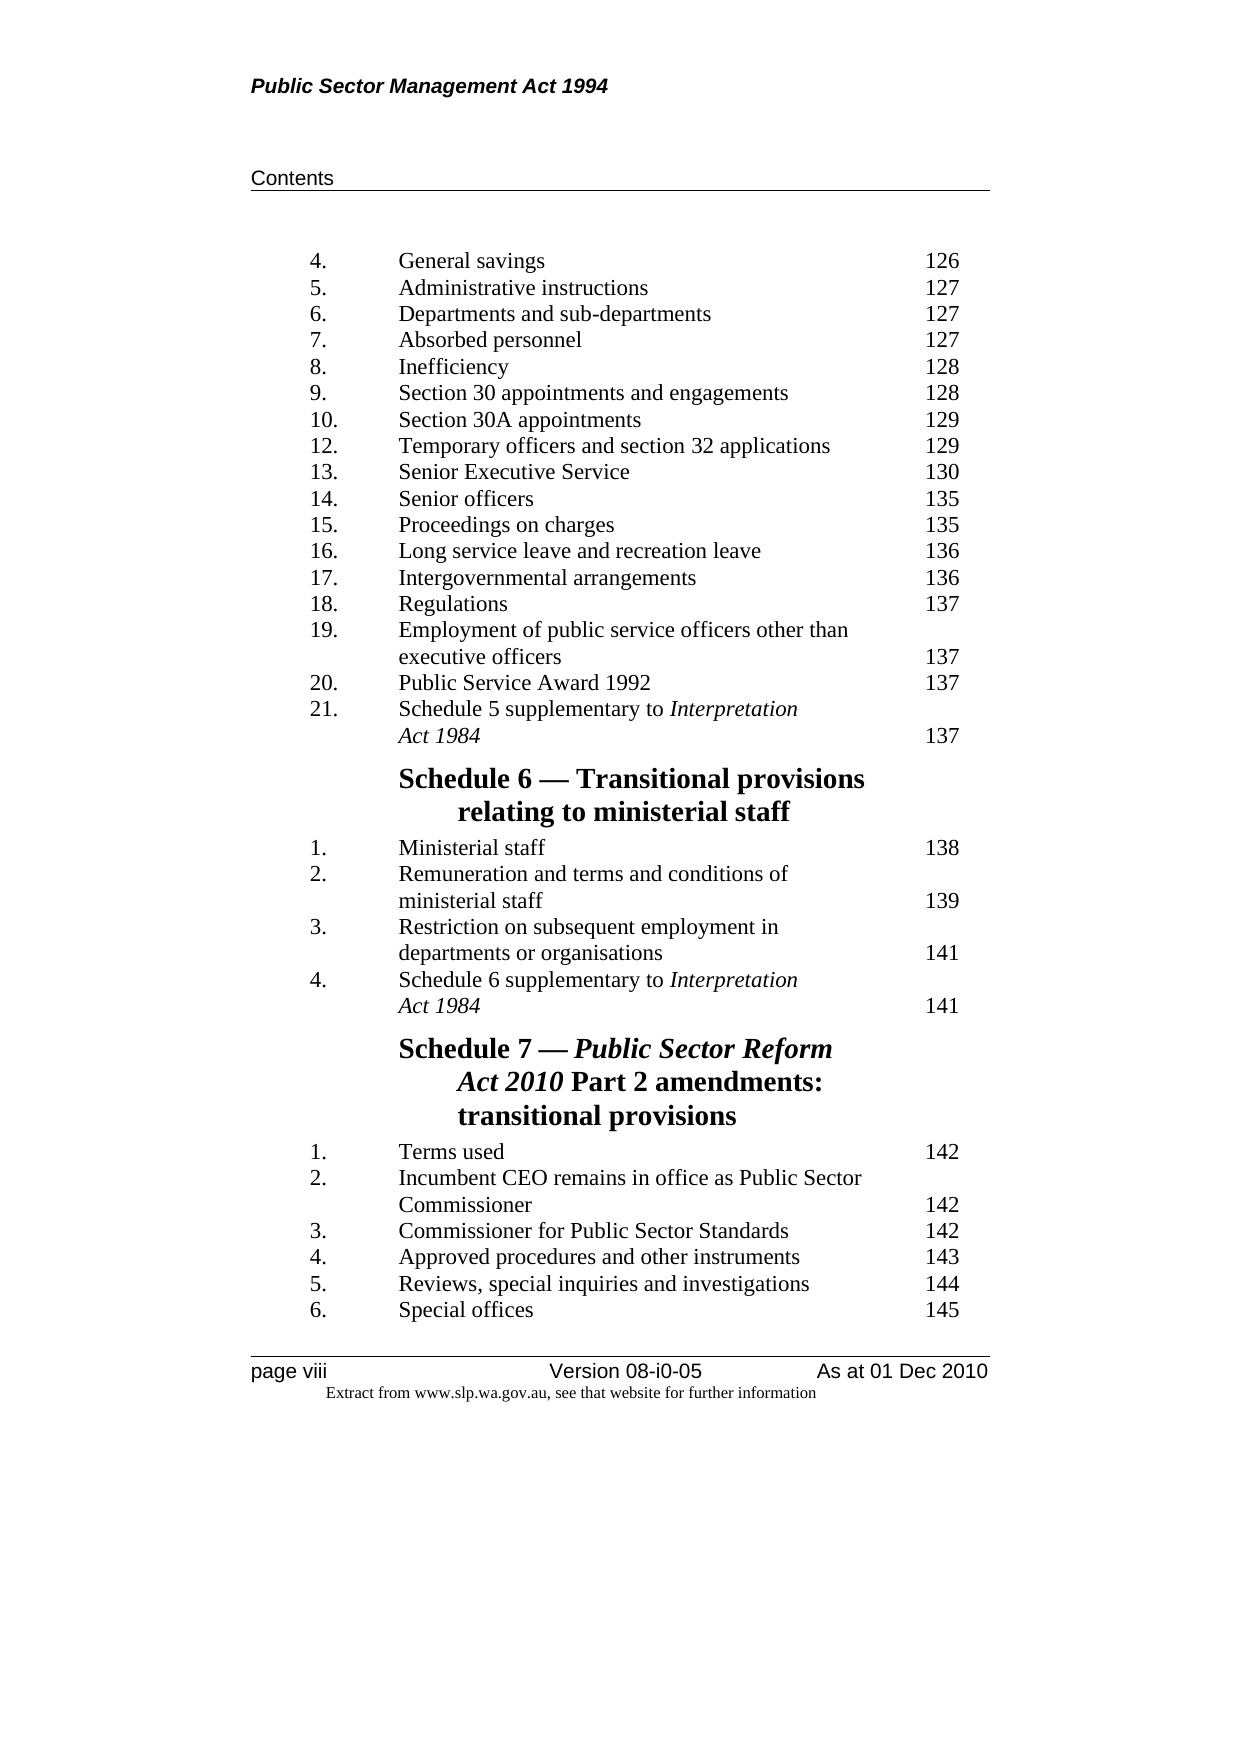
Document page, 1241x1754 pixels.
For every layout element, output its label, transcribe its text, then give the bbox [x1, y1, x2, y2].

text 21. Schedule 5 supplementary to Interpretation Act 1984 137 [309, 696, 872, 748]
text 8. Inefficiency 128 [309, 353, 872, 379]
text 14. Senior officers 135 [309, 485, 872, 511]
text 12. Temporary officers and section 32 applications 129 [309, 432, 872, 458]
text 16. Long service leave and recreation leave 136 [309, 537, 872, 564]
text 1. Terms used 142 [309, 1138, 872, 1164]
text 18. Regulations 137 [309, 590, 872, 616]
text 5. Administrative instructions 127 [309, 274, 872, 300]
text Schedule 7 — Public Sector Reform Act 2010 Part 2 amendments: transitional provisions [398, 1031, 872, 1132]
text Schedule 6 — Transitional provisions relating to ministerial staff [398, 761, 872, 828]
text 2. Remuneration and terms and conditions of ministerial staff 139 [309, 860, 872, 913]
text 4. Schedule 6 supplementary to Interpretation Act 1984 141 [309, 966, 872, 1018]
text 17. Intergovernmental arrangements 136 [309, 564, 872, 590]
text 3. Commissioner for Public Sector Standards 142 [309, 1217, 872, 1243]
text 15. Proceedings on charges 135 [309, 511, 872, 537]
text 19. Employment of public service officers other than executive officers 137 [309, 616, 872, 669]
text 4. General savings 126 [309, 247, 872, 274]
text 1. Ministerial staff 138 [309, 834, 872, 860]
text 4. Approved procedures and other instruments 143 [309, 1243, 872, 1270]
text 6. Special offices 145 [309, 1296, 872, 1322]
text 13. Senior Executive Service 130 [309, 458, 872, 485]
text 7. Absorbed personnel 127 [309, 327, 872, 353]
text 9. Section 30 appointments and engagements 128 [309, 379, 872, 406]
text 10. Section 30A appointments 129 [309, 406, 872, 432]
text 20. Public Service Award 1992 137 [309, 669, 872, 696]
text 5. Reviews, special inquiries and investigations 144 [309, 1270, 872, 1296]
text 3. Restriction on subsequent employment in departments or organisations 141 [309, 913, 872, 966]
text 6. Departments and sub-departments 127 [309, 300, 872, 327]
text 2. Incumbent CEO remains in office as Public Sector Commissioner 142 [309, 1164, 872, 1217]
